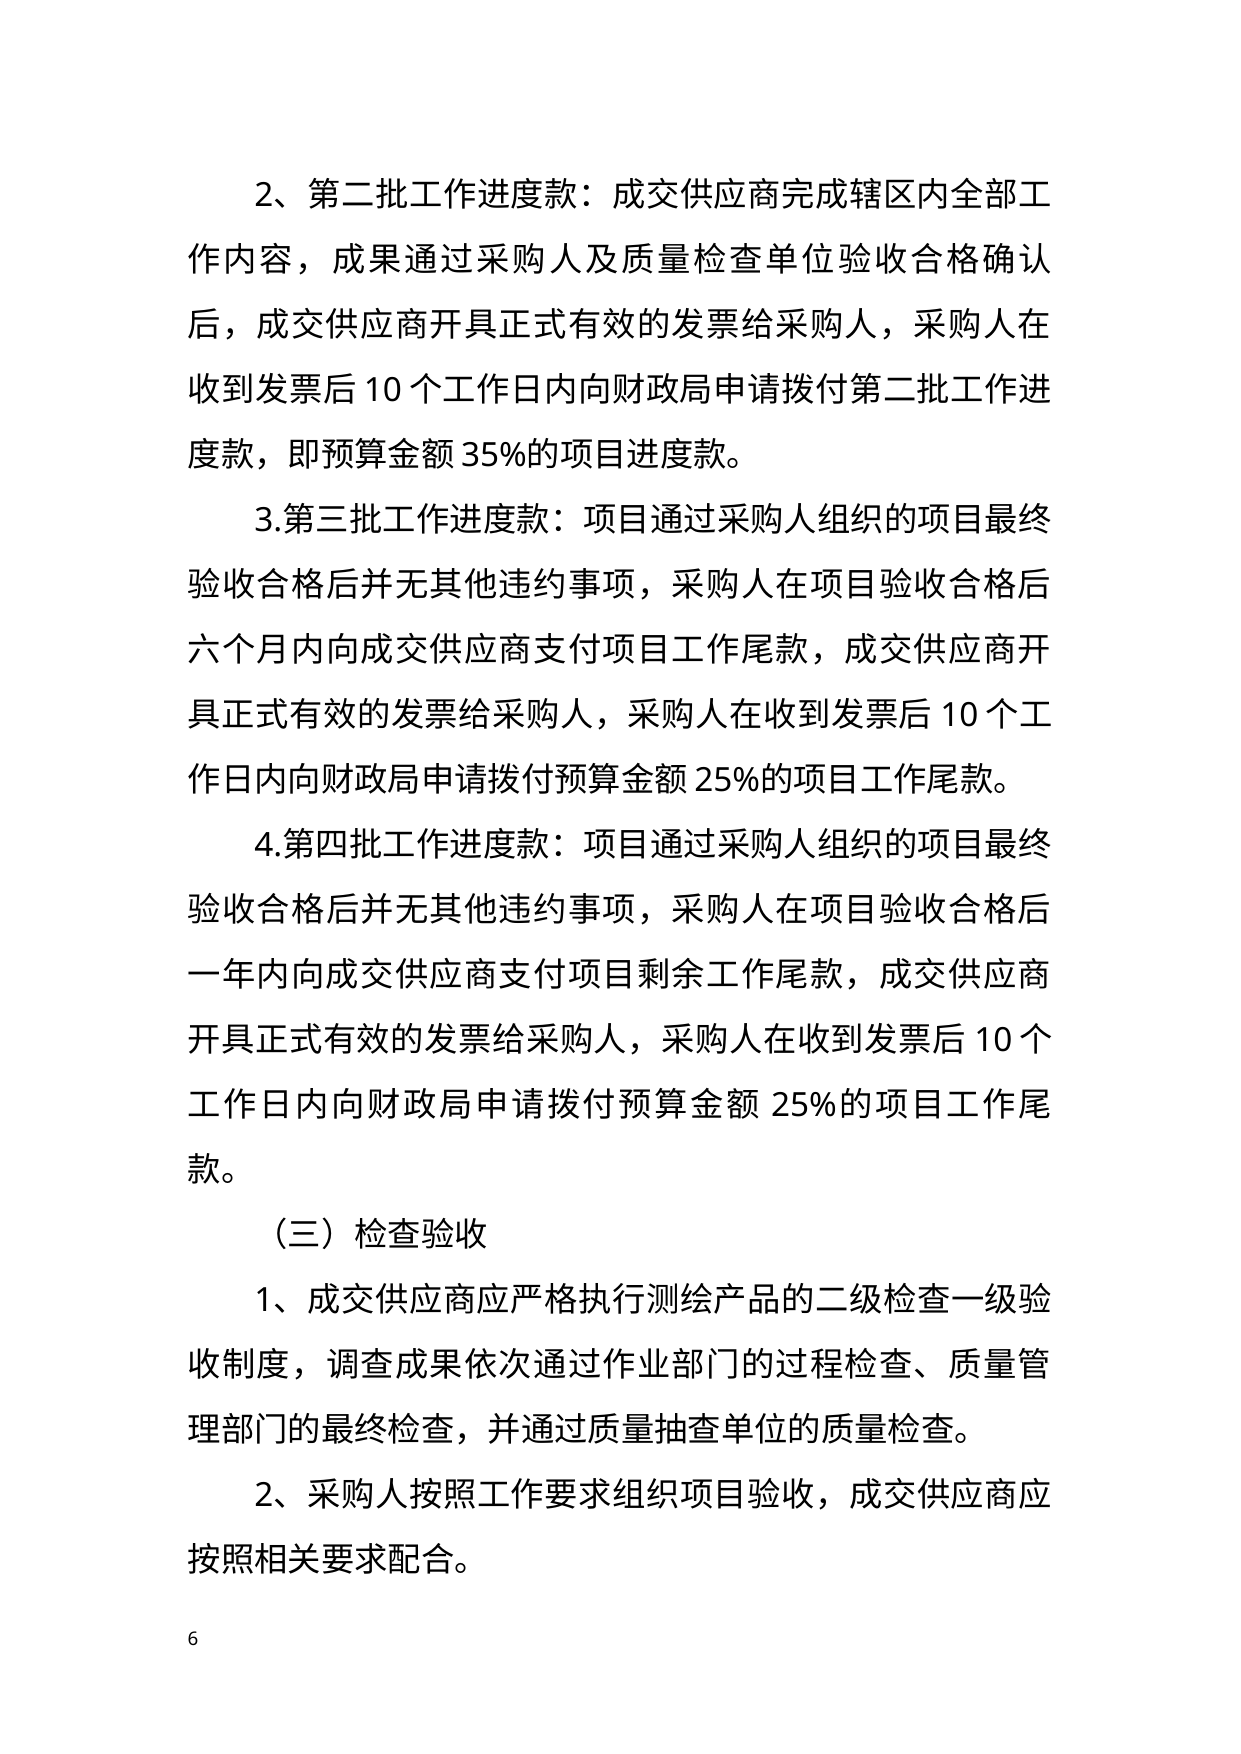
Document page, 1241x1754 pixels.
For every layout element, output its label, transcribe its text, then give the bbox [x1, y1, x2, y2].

list 4.第四批工作进度款：项目通过采购人组织的项目最终验收合格后并无其他违约事项，采购人在项目验收合格后一年内向成交供应商支付项目剩余工作尾款，成交供应商开具正式有效的发票给采购人，采购人在收到发票后10个工作日内向财政局申请拨付预算金额25%的项目工作尾款。 [187, 810, 1053, 1200]
list 1、成交供应商应严格执行测绘产品的二级检查一级验收制度，调查成果依次通过作业部门的过程检查、质量管理部门的最终检查，并通过质量抽查单位的质量检查。 [187, 1265, 1053, 1460]
list 2、第二批工作进度款：成交供应商完成辖区内全部工作内容，成果通过采购人及质量检查单位验收合格确认后，成交供应商开具正式有效的发票给采购人，采购人在收到发票后10个工作日内向财政局申请拨付第二批工作进度款，即预算金额35%的项目进度款。 [187, 160, 1053, 485]
list 2、采购人按照工作要求组织项目验收，成交供应商应按照相关要求配合。 [187, 1460, 1053, 1590]
list （三）检查验收 [187, 1200, 1053, 1265]
list 3.第三批工作进度款：项目通过采购人组织的项目最终验收合格后并无其他违约事项，采购人在项目验收合格后六个月内向成交供应商支付项目工作尾款，成交供应商开具正式有效的发票给采购人，采购人在收到发票后10个工作日内向财政局申请拨付预算金额25%的项目工作尾款。 [187, 485, 1053, 810]
